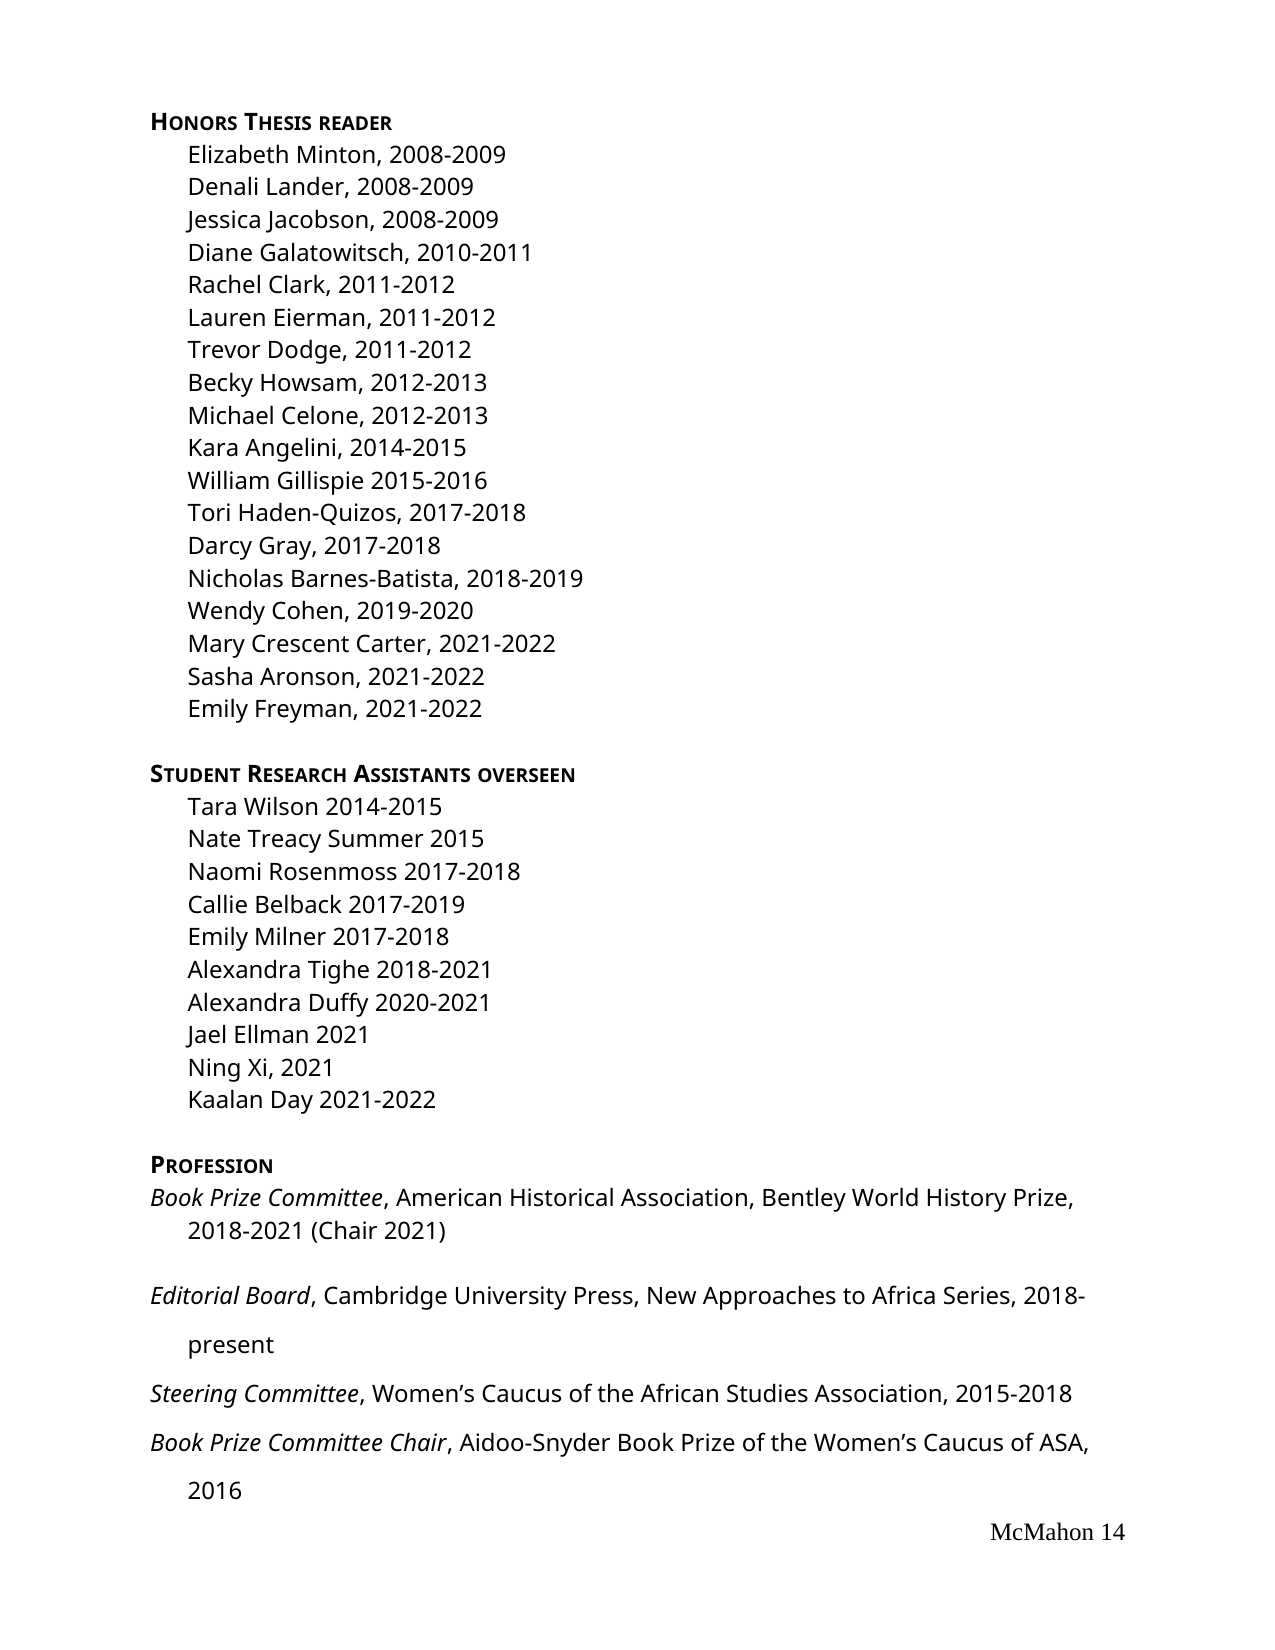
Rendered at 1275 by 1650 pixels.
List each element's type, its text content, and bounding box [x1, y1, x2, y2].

text Alexandra Duffy 2020-2021 [150, 985, 1125, 1018]
text Trevor Dodge, 2011-2012 [150, 333, 1125, 366]
text Denali Lander, 2008-2009 [150, 170, 1125, 203]
text Profession [150, 1148, 1125, 1181]
text Book Prize Committee Chair, Aidoo-Snyder Book Prize of the Women’s Caucus of ASA, 2016 [150, 1425, 1125, 1507]
text Diane Galatowitsch, 2010-2011 [150, 235, 1125, 268]
text Mary Crescent Carter, 2021-2022 [150, 627, 1125, 659]
text Rachel Clark, 2011-2012 [150, 268, 1125, 301]
text Elizabeth Minton, 2008-2009 [150, 138, 1125, 170]
text Kara Angelini, 2014-2015 [150, 431, 1125, 464]
text Kaalan Day 2021-2022 [150, 1083, 1125, 1116]
text Tara Wilson 2014-2015 [150, 790, 1125, 822]
text Nicholas Barnes-Batista, 2018-2019 [150, 561, 1125, 594]
text William Gillispie 2015-2016 [150, 464, 1125, 496]
text Naomi Rosenmoss 2017-2018 [150, 855, 1125, 887]
text Tori Haden-Quizos, 2017-2018 [150, 496, 1125, 529]
text Darcy Gray, 2017-2018 [150, 529, 1125, 561]
text Book Prize Committee, American Historical Association, Bentley World History Prize, 2018-2021 (Chair 2021) [150, 1181, 1125, 1246]
text Wendy Cohen, 2019-2020 [150, 594, 1125, 627]
text Callie Belback 2017-2019 [150, 887, 1125, 920]
text Honors Thesis reader [150, 105, 1125, 138]
text Ning Xi, 2021 [150, 1051, 1125, 1083]
text Becky Howsam, 2012-2013 [150, 366, 1125, 398]
text Jael Ellman 2021 [150, 1018, 1125, 1051]
text Alexandra Tighe 2018-2021 [150, 953, 1125, 985]
text Editorial Board, Cambridge University Press, New Approaches to Africa Series, 2018-present [150, 1279, 1125, 1360]
text Sasha Aronson, 2021-2022 [150, 659, 1125, 692]
text Nate Treacy Summer 2015 [150, 822, 1125, 855]
text Jessica Jacobson, 2008-2009 [150, 203, 1125, 235]
text Michael Celone, 2012-2013 [150, 398, 1125, 431]
text Emily Milner 2017-2018 [150, 920, 1125, 953]
text Steering Committee, Women’s Caucus of the African Studies Association, 2015-2018 [150, 1376, 1125, 1409]
text Lauren Eierman, 2011-2012 [150, 301, 1125, 333]
text Emily Freyman, 2021-2022 [150, 692, 1125, 724]
text Student Research Assistants overseen [150, 757, 1125, 790]
